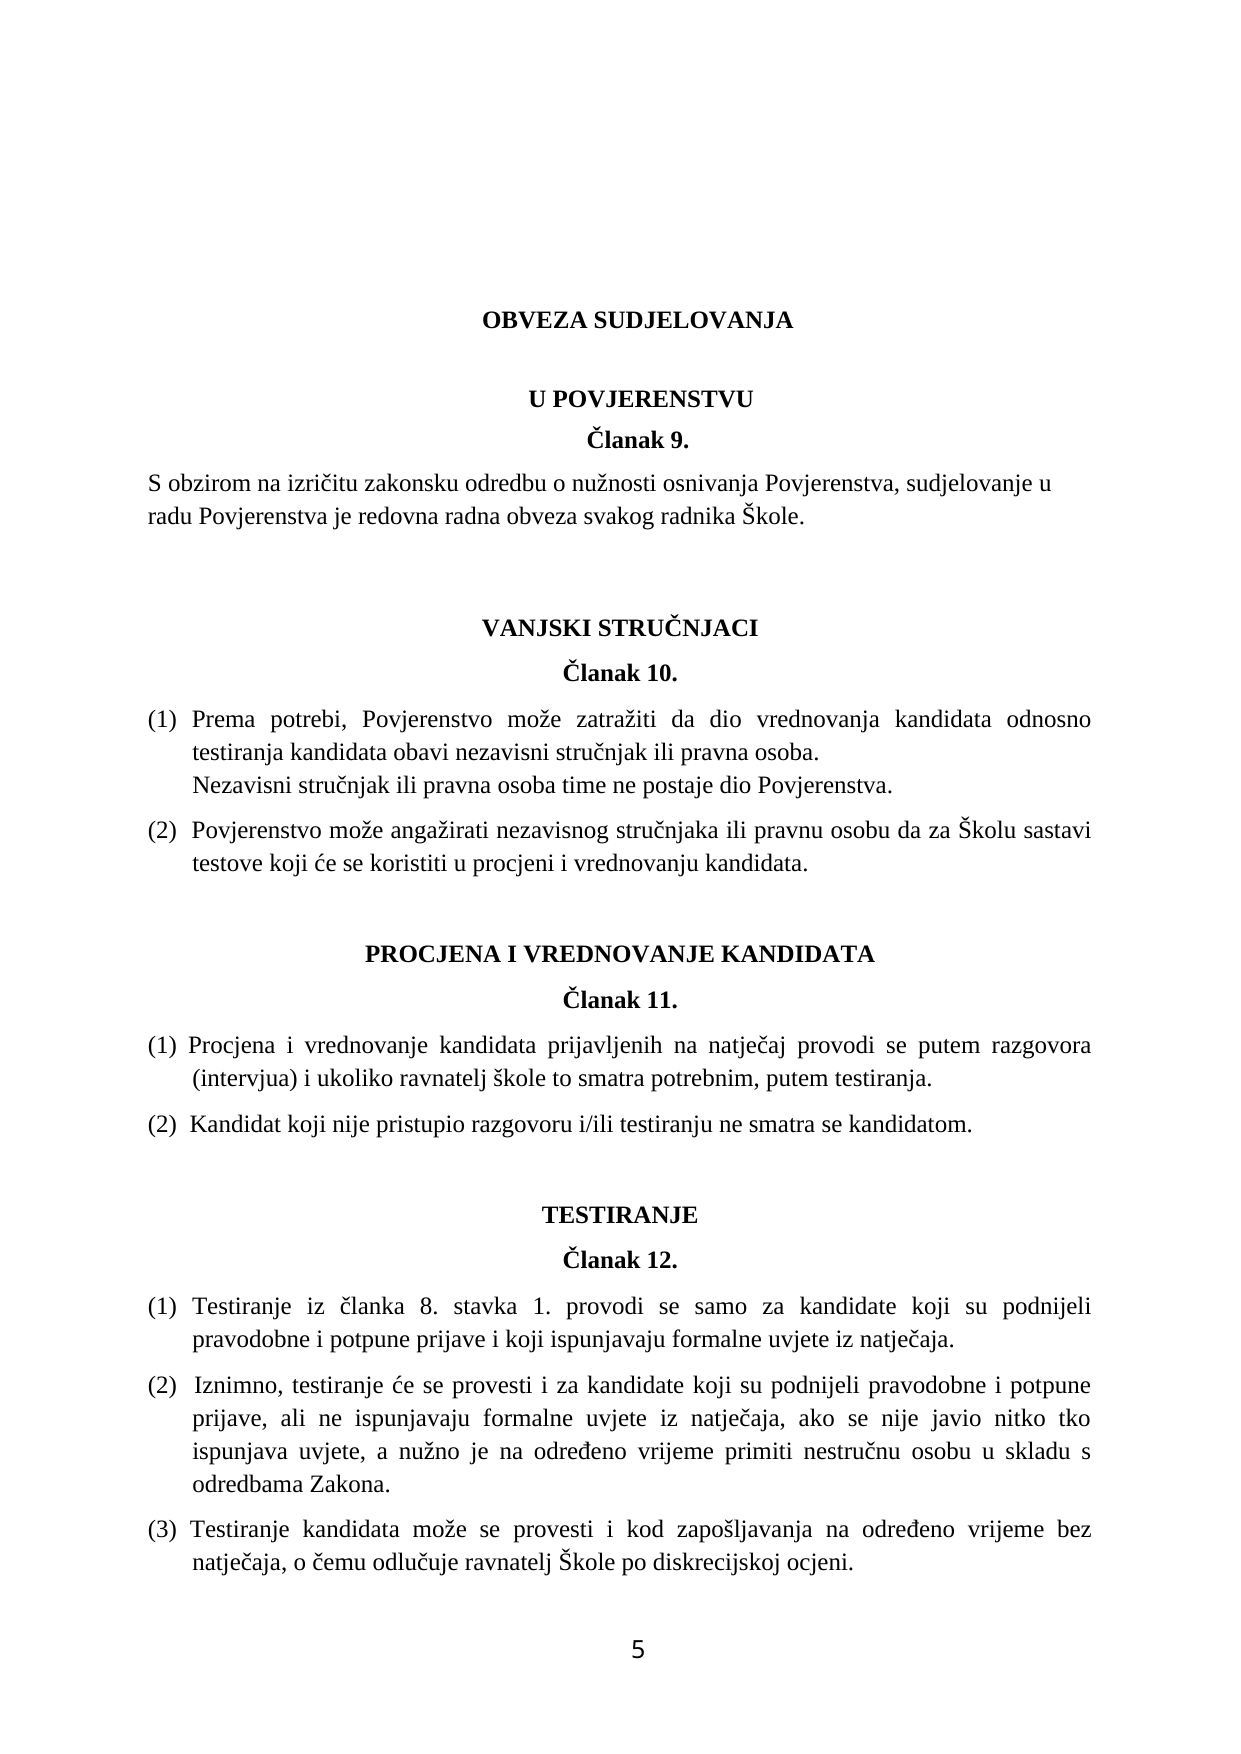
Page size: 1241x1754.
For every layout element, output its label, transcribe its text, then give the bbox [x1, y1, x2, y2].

text (2) Kandidat koji nije pristupio razgovoru i/ili testiranju ne smatra se kandidatom. [148, 1109, 1093, 1138]
text U POVJERENSTVU [183, 384, 1093, 413]
text Nezavisni stručnjak ili pravna osoba time ne postaje dio Povjerenstva. [192, 770, 1093, 799]
text OBVEZA SUDJELOVANJA [183, 305, 1093, 334]
text S obzirom na izričitu zakonsku odredbu o nužnosti osnivanja Povjerenstva, sudjelovanje u radu Povjerenstva je redovna radna obveza svakog radnika Škole. [148, 468, 1093, 530]
text Članak 10. [148, 658, 1093, 687]
text (2) Iznimno, testiranje će se provesti i za kandidate koji su podnijeli pravodobne i potpune prijave, ali ne ispunjavaju formalne uvjete iz natječaja, ako se nije javio nitko tko ispunjava uvjete, a nužno je na određeno vrijeme primiti nestručnu osobu u skladu s odredbama Zakona. [148, 1370, 1093, 1497]
text (2) Povjerenstvo može angažirati nezavisnog stručnjaka ili pravnu osobu da za Školu sastavi testove koji će se koristiti u procjeni i vrednovanju kandidata. [148, 815, 1093, 877]
text (1) Testiranje iz članka 8. stavka 1. provodi se samo za kandidate koji su podnijeli pravodobne i potpune prijave i koji ispunjavaju formalne uvjete iz natječaja. [148, 1291, 1093, 1353]
text (3) Testiranje kandidata može se provesti i kod zapošljavanja na određeno vrijeme bez natječaja, o čemu odlučuje ravnatelj Škole po diskrecijskoj ocjeni. [148, 1514, 1093, 1576]
text Članak 9. [183, 425, 1093, 454]
text Članak 12. [148, 1246, 1093, 1274]
text Članak 11. [148, 985, 1093, 1014]
text (1) Prema potrebi, Povjerenstvo može zatražiti da dio vrednovanja kandidata odnosno testiranja kandidata obavi nezavisni stručnjak ili pravna osoba. [148, 704, 1093, 766]
text (1) Procjena i vrednovanje kandidata prijavljenih na natječaj provodi se putem razgovora (intervjua) i ukoliko ravnatelj škole to smatra potrebnim, putem testiranja. [148, 1031, 1093, 1092]
text VANJSKI STRUČNJACI [148, 613, 1093, 642]
text TESTIRANJE [148, 1200, 1093, 1229]
text PROCJENA I VREDNOVANJE KANDIDATA [148, 939, 1093, 968]
